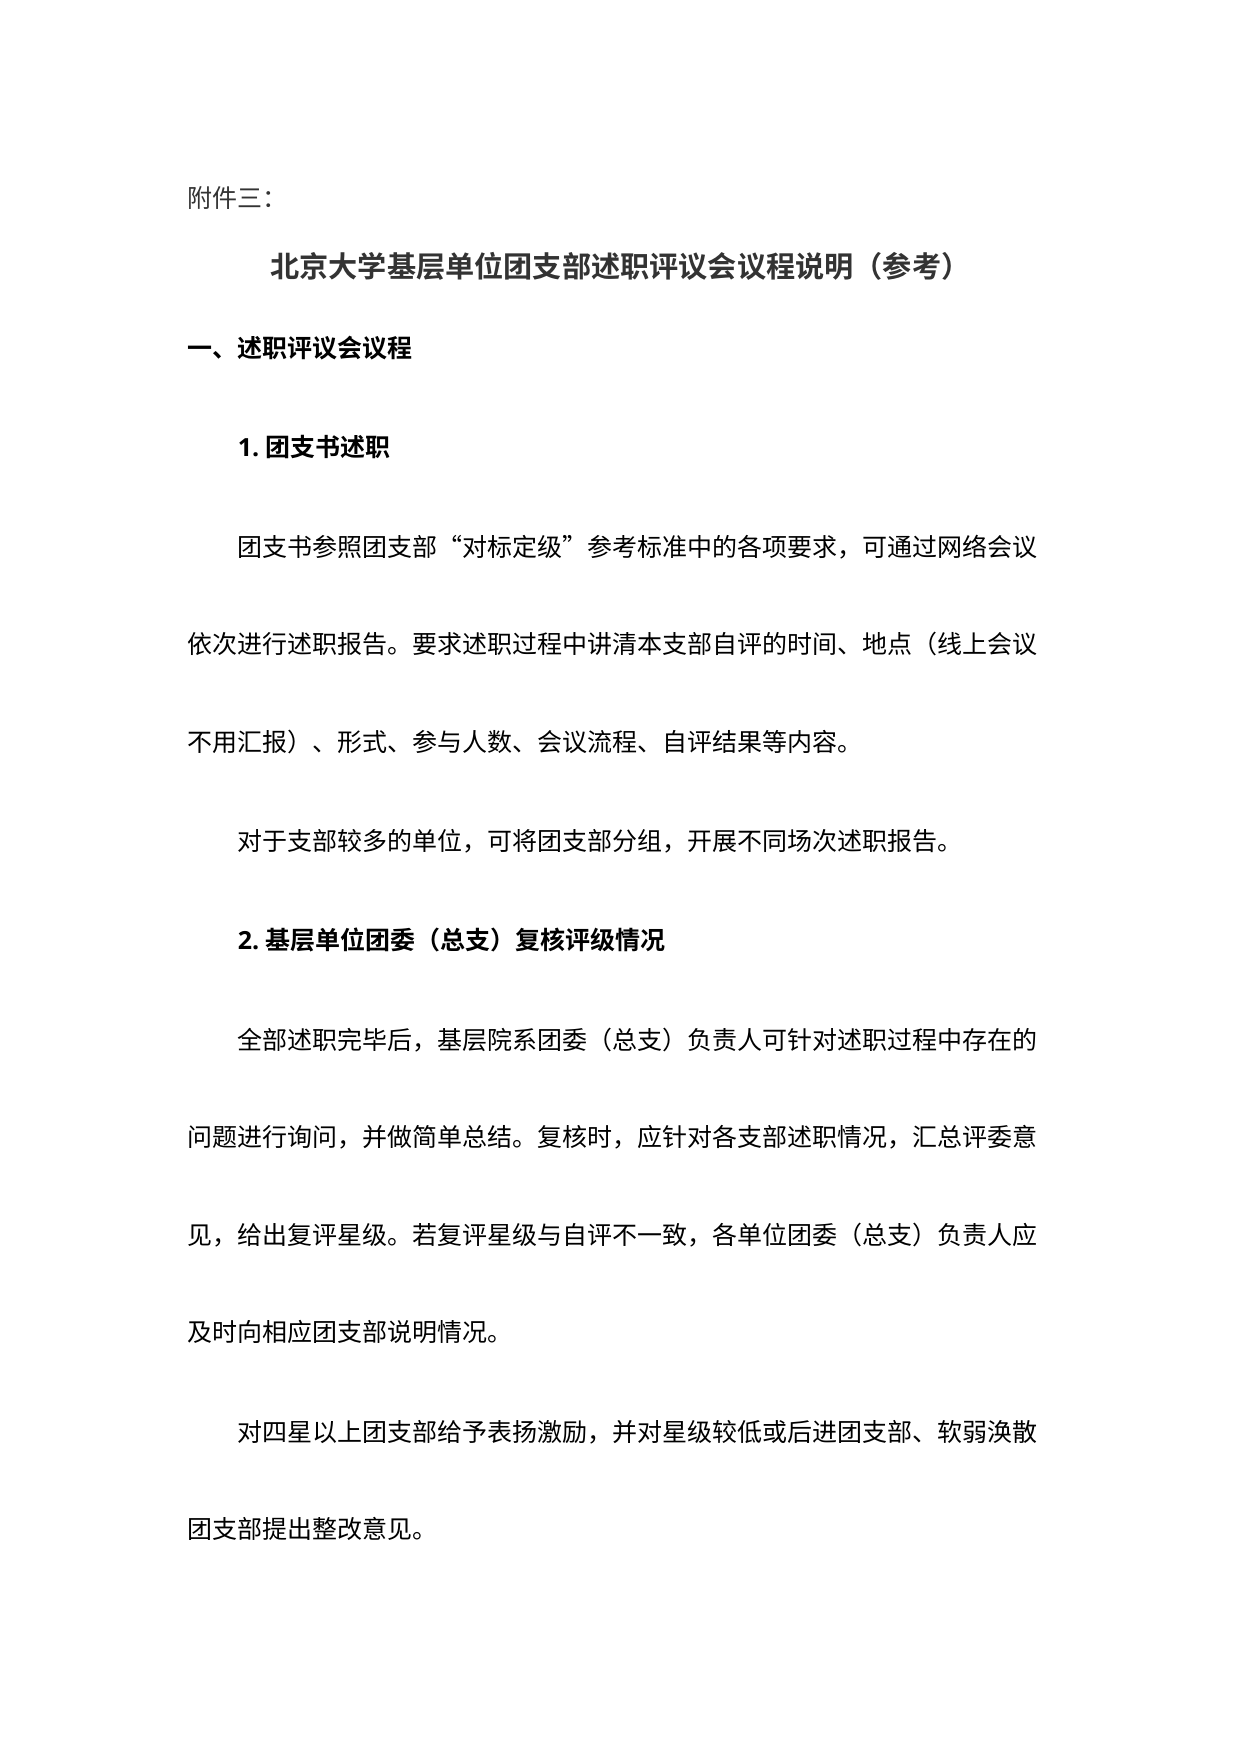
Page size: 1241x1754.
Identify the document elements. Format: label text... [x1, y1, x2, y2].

text 1. 团支书述职 [187, 413, 1053, 478]
text 对于支部较多的单位，可将团支部分组，开展不同场次述职报告。 [187, 807, 1053, 872]
text 全部述职完毕后，基层院系团委（总支）负责人可针对述职过程中存在的问题进行询问，并做简单总结。复核时，应针对各支部述职情况，汇总评委意见，给出复评星级。若复评星级与自评不一致，各单位团委（总支）负责人应及时向相应团支部说明情况。 [187, 1006, 1053, 1363]
text 附件三： [187, 178, 1053, 214]
text 对四星以上团支部给予表扬激励，并对星级较低或后进团支部、软弱涣散团支部提出整改意见。 [187, 1398, 1053, 1560]
text 2. 基层单位团委（总支）复核评级情况 [187, 906, 1053, 971]
text 北京大学基层单位团支部述职评议会议程说明（参考） [187, 233, 1053, 298]
text 团支书参照团支部“对标定级”参考标准中的各项要求，可通过网络会议依次进行述职报告。要求述职过程中讲清本支部自评的时间、地点（线上会议不用汇报）、形式、参与人数、会议流程、自评结果等内容。 [187, 513, 1053, 773]
text 一、述职评议会议程 [187, 314, 1053, 379]
